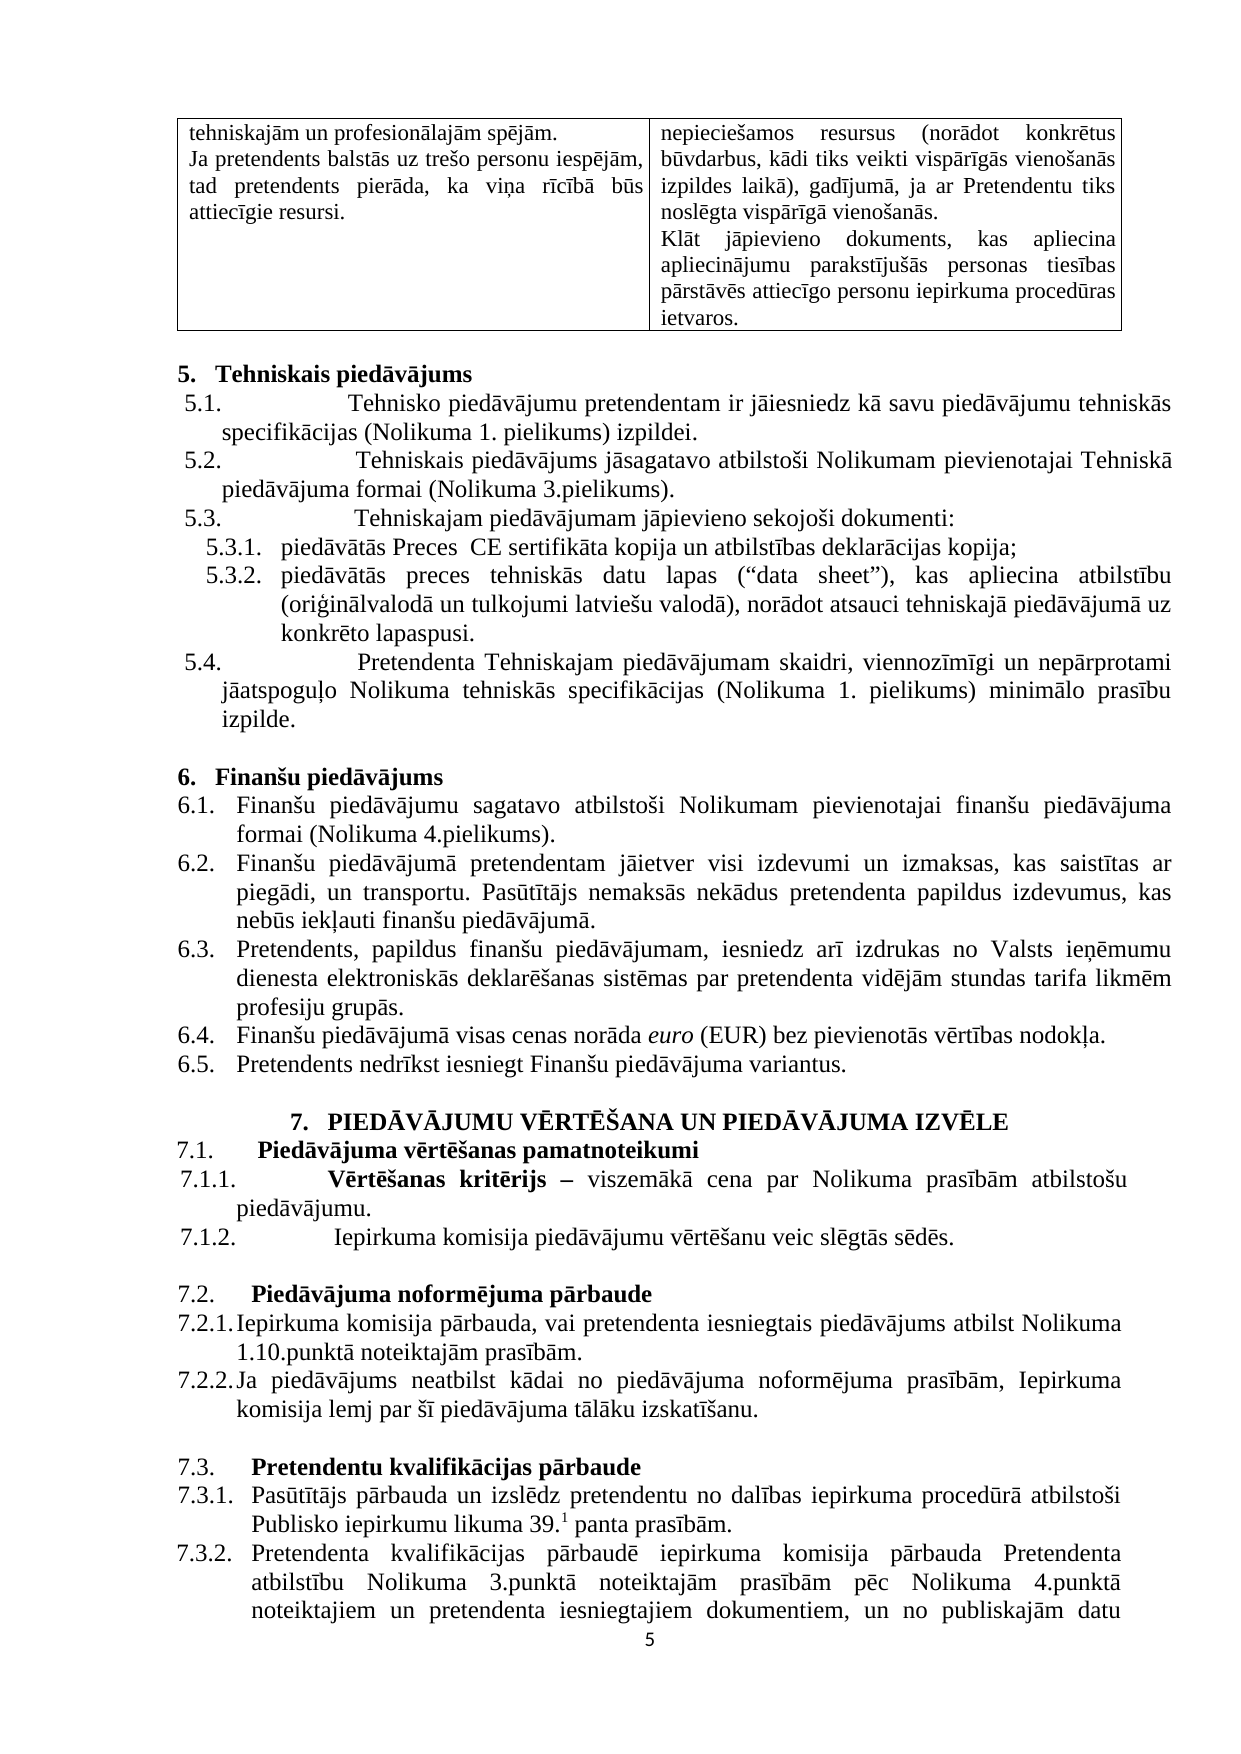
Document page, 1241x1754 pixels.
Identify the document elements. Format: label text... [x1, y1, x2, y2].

list Piedāvājuma noformējuma pārbaude [177, 1279, 1122, 1308]
list Iepirkuma komisija piedāvājumu vērtēšanu veic slēgtās sēdēs. [180, 1222, 1122, 1250]
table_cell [178, 119, 649, 330]
list Finanšu piedāvājumu sagatavo atbilstoši Nolikumam pievienotajai finanšu piedāvājuma formai (Nolikuma 4.pielikums). [177, 790, 1172, 848]
list Tehniskajam piedāvājumam jāpievieno sekojoši dokumenti: [184, 503, 1172, 532]
list Pretendentu kvalifikācijas pārbaude [177, 1452, 1122, 1480]
list Tehniskais piedāvājums [177, 359, 1172, 388]
list piedāvātās Preces CE sertifikāta kopija un atbilstības deklarācijas kopija; [206, 532, 1172, 560]
list Iepirkuma komisija pārbauda, vai pretendenta iesniegtais piedāvājums atbilst Nolikuma 1.10.punktā noteiktajām prasībām. [177, 1308, 1122, 1365]
list Vērtēšanas kritērijs – viszemākā cena par Nolikuma prasībām atbilstošu piedāvājumu. [180, 1164, 1128, 1222]
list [176, 1538, 1122, 1624]
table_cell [650, 119, 1121, 330]
list Tehnisko piedāvājumu pretendentam ir jāiesniedz kā savu piedāvājumu tehniskās specifikācijas (Nolikuma 1. pielikums) izpildei. [184, 388, 1172, 445]
list Finanšu piedāvājums [177, 762, 1172, 790]
list Piedāvājuma vērtēšanas pamatnoteikumi [176, 1135, 1122, 1164]
list Finanšu piedāvājumā visas cenas norāda euro () bez pievienotās vērtības nodokļa. [177, 1020, 1172, 1049]
list Finanšu piedāvājumā pretendentam jāietver visi izdevumi un izmaksas, kas saistītas ar piegādi, un transportu. Pasūtītājs nemaksās nekādus pretendenta papildus izdevumus, kas nebūs iekļauti finanšu piedāvājumā. [177, 848, 1172, 934]
list Pasūtītājs pārbauda un izslēdz pretendentu no dalības iepirkuma procedūrā atbilstoši Publisko iepirkumu likuma 39.1 panta prasībām. [177, 1480, 1122, 1538]
list piedāvātās preces tehniskās datu lapas (“data sheet”), kas apliecina atbilstību (oriģinālvalodā un tulkojumi latviešu valodā), norādot atsauci tehniskajā piedāvājumā uz konkrēto lapaspusi. [206, 560, 1172, 647]
list Tehniskais piedāvājums jāsagatavo atbilstoši Nolikumam pievienotajai Tehniskā piedāvājuma formai (Nolikuma 3.pielikums). [184, 445, 1172, 503]
list Pretendents nedrīkst iesniegt Finanšu piedāvājuma variantus. [177, 1049, 1172, 1078]
list PIEDĀVĀJUMU VĒRTĒŠANA UN PIEDĀVĀJUMA IZVĒLE [177, 1107, 1122, 1135]
list Pretendents, papildus finanšu piedāvājumam, iesniedz arī izdrukas no Valsts ieņēmumu dienesta elektroniskās deklarēšanas sistēmas par pretendenta vidējām stundas tarifa likmēm profesiju grupās. [177, 934, 1172, 1020]
list Ja piedāvājums neatbilst kādai no piedāvājuma noformējuma prasībām, Iepirkuma komisija lemj par šī piedāvājuma tālāku izskatīšanu. [177, 1365, 1122, 1423]
list Pretendenta Tehniskajam piedāvājumam skaidri, viennozīmīgi un nepārprotami jāatspoguļo Nolikuma tehniskās specifikācijas (Nolikuma 1. pielikums) minimālo prasību izpilde. [184, 647, 1172, 733]
